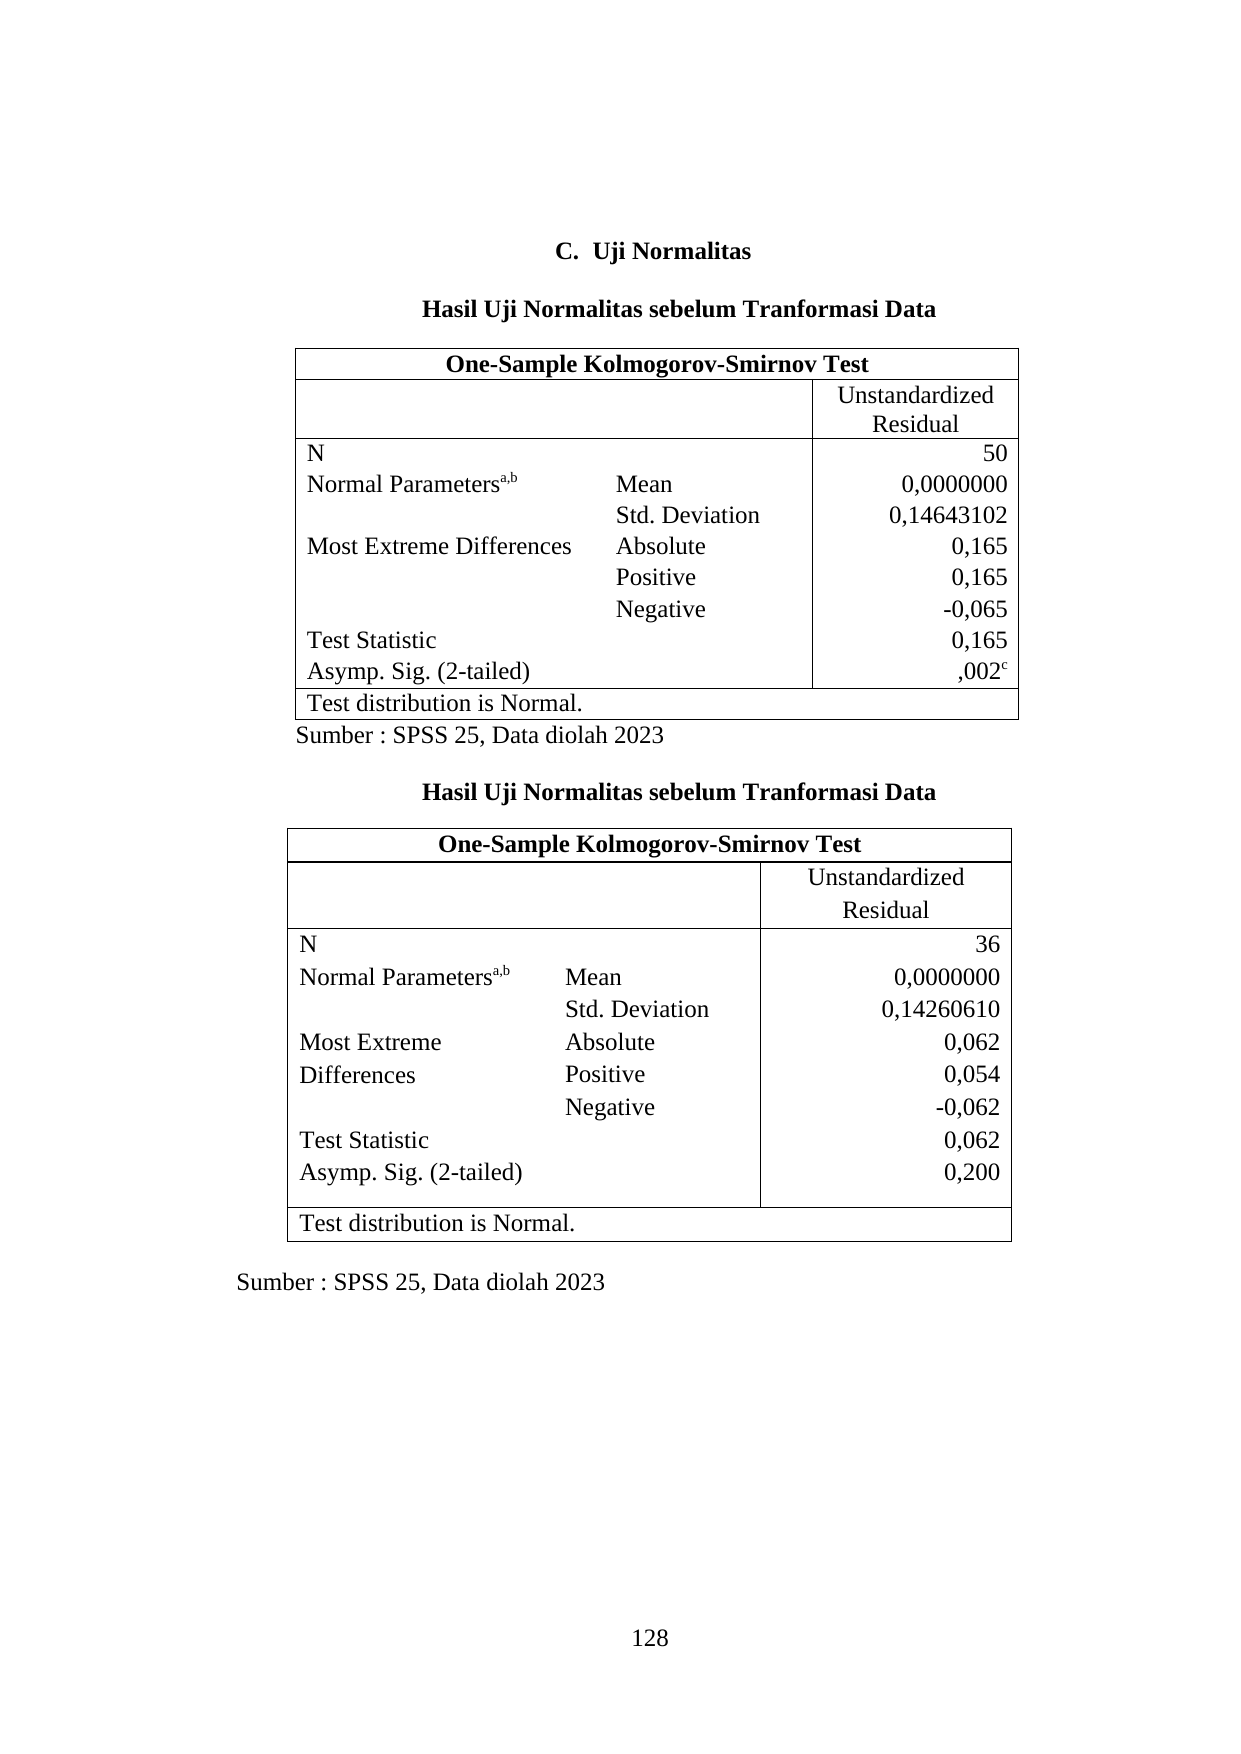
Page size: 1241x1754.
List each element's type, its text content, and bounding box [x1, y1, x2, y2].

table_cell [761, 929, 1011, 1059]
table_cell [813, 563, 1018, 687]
text Hasil Uji Normalitas sebelum Tranformasi Data [295, 777, 1063, 806]
text Hasil Uji Normalitas sebelum Tranformasi Data [295, 294, 1063, 322]
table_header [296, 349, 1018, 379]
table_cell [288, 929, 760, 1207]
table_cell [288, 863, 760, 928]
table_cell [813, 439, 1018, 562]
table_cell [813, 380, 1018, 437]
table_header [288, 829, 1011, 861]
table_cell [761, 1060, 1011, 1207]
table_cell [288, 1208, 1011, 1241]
text Sumber : SPSS 25, Data diolah 2023 [295, 720, 1063, 748]
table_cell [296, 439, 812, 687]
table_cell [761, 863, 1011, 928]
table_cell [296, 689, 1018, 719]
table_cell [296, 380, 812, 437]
list Uji Normalitas [243, 236, 1063, 265]
text Sumber : SPSS 25, Data diolah 2023 [236, 831, 1063, 1296]
